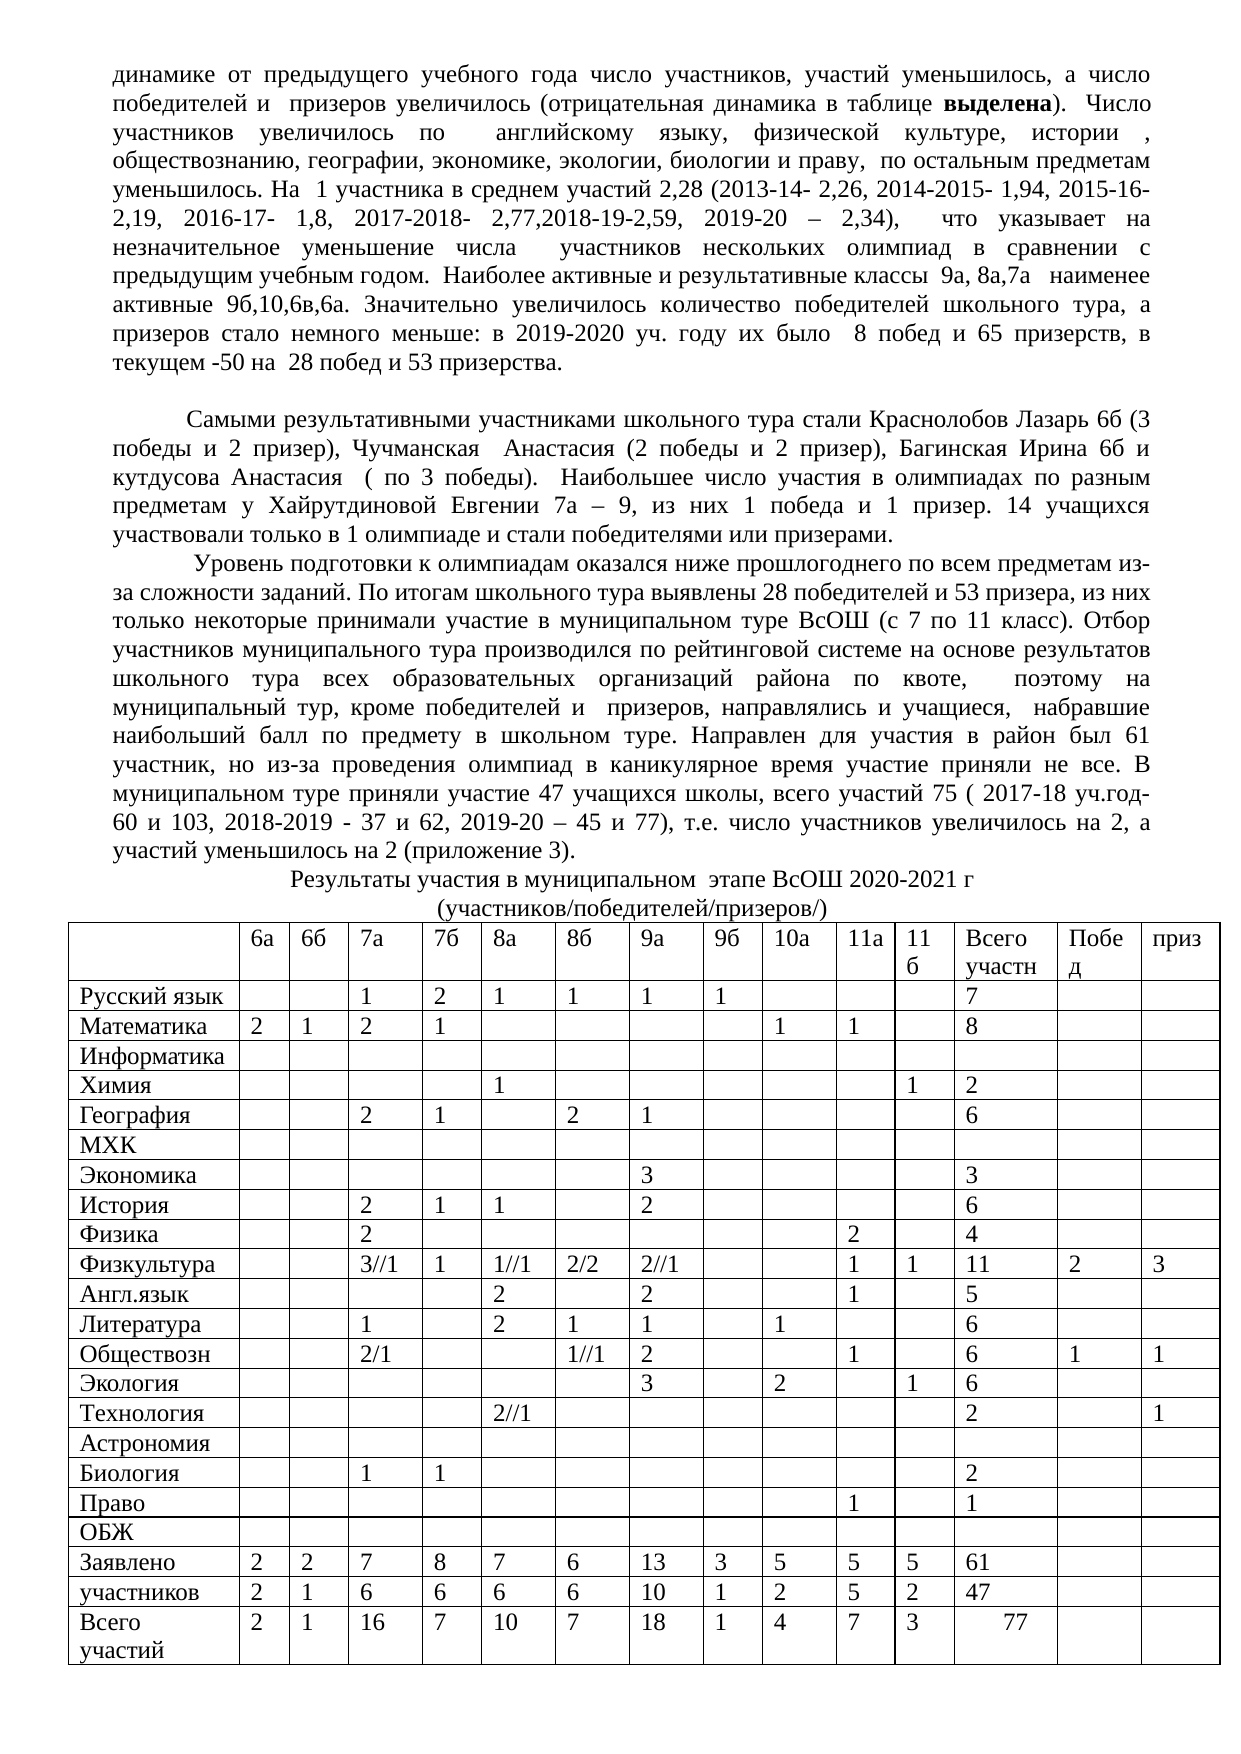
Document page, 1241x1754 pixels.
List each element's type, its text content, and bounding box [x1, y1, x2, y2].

table_cell МХК [69, 1130, 239, 1159]
table_cell [763, 1041, 836, 1069]
table_cell 3 [630, 1160, 703, 1189]
table_cell [423, 1339, 481, 1367]
table_cell 6 [482, 1577, 555, 1606]
table_cell 10 [630, 1577, 703, 1606]
table_cell 1 [423, 1190, 481, 1218]
table_cell 6 [423, 1577, 481, 1606]
table_cell [482, 1160, 555, 1189]
table_cell [556, 1220, 629, 1248]
table_header 6б [290, 923, 348, 980]
table_cell Экономика [69, 1160, 239, 1189]
table_cell 2 [955, 1458, 1057, 1487]
table_cell 6 [955, 1369, 1057, 1397]
table_cell [556, 1398, 629, 1427]
table_cell 1 [556, 981, 629, 1010]
table_cell 1 [704, 981, 762, 1010]
table_cell [240, 1279, 289, 1308]
table_cell [896, 1458, 954, 1487]
table_cell 1 [837, 1339, 894, 1367]
table_cell [556, 1279, 629, 1308]
table_cell [1142, 981, 1219, 1010]
table_cell [837, 1130, 894, 1159]
table_cell [290, 1369, 348, 1397]
table_cell Заявлено [69, 1547, 239, 1576]
table_cell 2/1 [349, 1339, 422, 1367]
table_cell [482, 1339, 555, 1367]
table_cell 61 [955, 1547, 1057, 1576]
table_cell 6 [556, 1547, 629, 1576]
table_cell 11 [955, 1249, 1057, 1278]
table_cell [763, 981, 836, 1010]
table_cell [290, 1488, 348, 1516]
table_cell 2 [240, 1547, 289, 1576]
table_cell 1 [349, 1309, 422, 1338]
table_cell [1058, 1458, 1141, 1487]
table_cell [763, 1279, 836, 1308]
table_cell 7 [423, 1607, 481, 1664]
table_cell 2 [955, 1071, 1057, 1099]
table_cell [955, 1130, 1057, 1159]
table_cell [240, 1339, 289, 1367]
table_cell [896, 1339, 954, 1367]
table_cell 2//1 [630, 1249, 703, 1278]
table_cell [290, 1160, 348, 1189]
table_cell [630, 1458, 703, 1487]
table_cell [704, 1190, 762, 1218]
table_cell [240, 1398, 289, 1427]
table_cell 1 [1058, 1339, 1141, 1367]
table_cell [704, 1041, 762, 1069]
table_cell 3//1 [349, 1249, 422, 1278]
table_cell [556, 1488, 629, 1516]
table_cell [630, 1071, 703, 1099]
table_cell [290, 1339, 348, 1367]
table_cell [896, 1309, 954, 1338]
table_cell [349, 1041, 422, 1069]
table_cell [1142, 1309, 1219, 1338]
table_cell 2 [423, 981, 481, 1010]
table_cell [896, 1190, 954, 1218]
table_cell [704, 1488, 762, 1516]
table_cell 8 [423, 1547, 481, 1576]
table_cell 1 [423, 1011, 481, 1040]
table_cell [240, 1071, 289, 1099]
table_cell 1 [896, 1071, 954, 1099]
table_cell [423, 1369, 481, 1397]
table_cell [349, 1130, 422, 1159]
table_cell [1058, 1100, 1141, 1129]
table_cell 1 [763, 1309, 836, 1338]
table_cell 2 [349, 1100, 422, 1129]
table_cell [240, 1369, 289, 1397]
table_cell [556, 1041, 629, 1069]
table_cell [1142, 1130, 1219, 1159]
table_cell Литература [69, 1309, 239, 1338]
table_cell 1 [704, 1577, 762, 1606]
table_header 8б [556, 923, 629, 980]
table_cell [482, 1518, 555, 1546]
table_cell [896, 1041, 954, 1069]
table_cell 1 [896, 1249, 954, 1278]
table_cell [240, 1518, 289, 1546]
table_cell 6 [955, 1309, 1057, 1338]
table_cell 2 [482, 1279, 555, 1308]
table_cell 77 [955, 1607, 1057, 1664]
table_cell [763, 1249, 836, 1278]
table_cell [704, 1220, 762, 1248]
table_cell [704, 1100, 762, 1129]
table_cell 2 [240, 1607, 289, 1664]
table_cell [556, 1428, 629, 1457]
table_cell 2 [349, 1190, 422, 1218]
table_cell 1 [1142, 1339, 1219, 1367]
table_cell [290, 981, 348, 1010]
table_cell 1 [349, 981, 422, 1010]
table_cell [290, 1279, 348, 1308]
table_cell Физика [69, 1220, 239, 1248]
table_header Побед [1058, 923, 1141, 980]
table_cell [837, 1309, 894, 1338]
table_cell 1 [704, 1607, 762, 1664]
table_cell [763, 1160, 836, 1189]
table_cell [423, 1071, 481, 1099]
table_cell 1 [630, 1100, 703, 1129]
table_cell 2 [556, 1100, 629, 1129]
table_cell 2 [349, 1220, 422, 1248]
table_cell 2 [482, 1309, 555, 1338]
table_cell [1058, 1130, 1141, 1159]
table_cell [837, 1100, 894, 1129]
table_cell 5 [896, 1547, 954, 1576]
table_cell [1058, 1398, 1141, 1427]
table_cell 2 [290, 1547, 348, 1576]
table_cell 13 [630, 1547, 703, 1576]
table_cell [1142, 1488, 1219, 1516]
table_cell 5 [837, 1547, 894, 1576]
table_cell [763, 1428, 836, 1457]
table_cell 1 [837, 1011, 894, 1040]
table_cell [704, 1071, 762, 1099]
table_cell [630, 1398, 703, 1427]
table_cell [349, 1279, 422, 1308]
table_cell 1 [1142, 1398, 1219, 1427]
table_cell 1//1 [556, 1339, 629, 1367]
table_cell [704, 1339, 762, 1367]
table_cell 5 [763, 1547, 836, 1576]
table_header [69, 923, 239, 980]
table_header приз [1142, 923, 1219, 980]
table_cell [1058, 1011, 1141, 1040]
table_cell [423, 1309, 481, 1338]
table_cell Биология [69, 1458, 239, 1487]
table_cell [290, 1428, 348, 1457]
table_cell [896, 1279, 954, 1308]
table_cell [704, 1309, 762, 1338]
table_cell 8 [955, 1011, 1057, 1040]
table_cell [763, 1071, 836, 1099]
table_cell [1058, 1428, 1141, 1457]
table_cell [290, 1518, 348, 1546]
table_cell [290, 1190, 348, 1218]
table_cell [556, 1190, 629, 1218]
table_cell [763, 1488, 836, 1516]
table_cell [290, 1398, 348, 1427]
table_cell [349, 1160, 422, 1189]
table_cell 1 [763, 1011, 836, 1040]
table_cell [423, 1398, 481, 1427]
table_cell [896, 1011, 954, 1040]
table_cell 1//1 [482, 1249, 555, 1278]
table_header 6а [240, 923, 289, 980]
table_cell [1058, 981, 1141, 1010]
table_cell Право [69, 1488, 239, 1516]
table_cell 7 [837, 1607, 894, 1664]
table_cell Астрономия [69, 1428, 239, 1457]
table_cell 2 [896, 1577, 954, 1606]
table_cell 4 [955, 1220, 1057, 1248]
table_cell 4 [763, 1607, 836, 1664]
table_cell [349, 1518, 422, 1546]
table_cell 6 [556, 1577, 629, 1606]
table_cell [349, 1488, 422, 1516]
table_cell 2 [630, 1279, 703, 1308]
table_cell [482, 1130, 555, 1159]
table_cell Информатика [69, 1041, 239, 1069]
table_cell Обществозн [69, 1339, 239, 1367]
table_cell [290, 1249, 348, 1278]
table_cell [1058, 1190, 1141, 1218]
table_cell [896, 1518, 954, 1546]
table_cell [482, 1220, 555, 1248]
table_cell [630, 1488, 703, 1516]
table_cell 1 [482, 1071, 555, 1099]
table_cell [896, 981, 954, 1010]
table_cell [1142, 1369, 1219, 1397]
table_cell [1142, 1577, 1219, 1606]
table_cell [896, 1398, 954, 1427]
table_cell [955, 1518, 1057, 1546]
text Результаты участия в муниципальном этапе ВсОШ 2020-2021 г (участников/победителей/призеров/) [112, 864, 1152, 922]
table_cell 16 [349, 1607, 422, 1664]
table_cell 7 [556, 1607, 629, 1664]
table_cell [1142, 1041, 1219, 1069]
table_cell 1 [556, 1309, 629, 1338]
table_cell ОБЖ [69, 1518, 239, 1546]
table_cell [290, 1100, 348, 1129]
table_cell 1 [423, 1249, 481, 1278]
table_cell 2 [630, 1339, 703, 1367]
table_cell [423, 1220, 481, 1248]
table_cell [1058, 1309, 1141, 1338]
table_cell 2 [630, 1190, 703, 1218]
table_cell [556, 1458, 629, 1487]
table_header 9а [630, 923, 703, 980]
table_cell 1 [837, 1279, 894, 1308]
table_cell [1058, 1220, 1141, 1248]
table_cell [704, 1160, 762, 1189]
table_header 7а [349, 923, 422, 980]
table_cell 3 [1142, 1249, 1219, 1278]
table_cell [1058, 1577, 1141, 1606]
table_cell [704, 1458, 762, 1487]
table_cell [837, 1428, 894, 1457]
table_cell [1142, 1100, 1219, 1129]
table_cell [482, 1041, 555, 1069]
table_header 9б [704, 923, 762, 980]
table_cell Экология [69, 1369, 239, 1397]
table_cell 18 [630, 1607, 703, 1664]
table_cell 5 [837, 1577, 894, 1606]
table_cell [1142, 1547, 1219, 1576]
table_cell [240, 1220, 289, 1248]
table_cell [1142, 1071, 1219, 1099]
table_cell [240, 1428, 289, 1457]
table_cell 7 [482, 1547, 555, 1576]
table_cell [1142, 1518, 1219, 1546]
table_cell [630, 1428, 703, 1457]
table_cell [837, 981, 894, 1010]
table_cell [349, 1398, 422, 1427]
table_cell [763, 1100, 836, 1129]
table_cell Всего участий [69, 1607, 239, 1664]
table_cell Русский язык [69, 981, 239, 1010]
table_cell [837, 1458, 894, 1487]
table_cell [290, 1458, 348, 1487]
table_cell [423, 1160, 481, 1189]
table_cell [423, 1488, 481, 1516]
table_cell [837, 1071, 894, 1099]
table_header 11б [896, 923, 954, 980]
table_cell 1 [482, 1190, 555, 1218]
table_cell [763, 1339, 836, 1367]
table_cell [837, 1190, 894, 1218]
table_cell [1142, 1011, 1219, 1040]
table_cell [896, 1488, 954, 1516]
table_cell участников [69, 1577, 239, 1606]
table_cell [955, 1428, 1057, 1457]
table_cell 6 [955, 1190, 1057, 1218]
table_cell [482, 1458, 555, 1487]
table_cell [630, 1041, 703, 1069]
table_cell [896, 1160, 954, 1189]
table_cell 1 [423, 1100, 481, 1129]
table_cell [1142, 1607, 1219, 1664]
table_cell 6 [955, 1100, 1057, 1129]
table_cell [240, 1488, 289, 1516]
table_cell Технология [69, 1398, 239, 1427]
table_cell [1058, 1071, 1141, 1099]
table_cell 3 [704, 1547, 762, 1576]
table_cell [1058, 1518, 1141, 1546]
table_cell [1058, 1041, 1141, 1069]
table_cell [763, 1220, 836, 1248]
table_cell [630, 1130, 703, 1159]
table_cell 10 [482, 1607, 555, 1664]
table_cell 3 [955, 1160, 1057, 1189]
table_header 10а [763, 923, 836, 980]
table_cell [290, 1041, 348, 1069]
table_cell [896, 1428, 954, 1457]
table_cell 2 [763, 1369, 836, 1397]
table_cell [837, 1398, 894, 1427]
table_cell [837, 1160, 894, 1189]
table_cell 5 [955, 1279, 1057, 1308]
table_cell [423, 1041, 481, 1069]
table_cell [290, 1071, 348, 1099]
table_cell [240, 1249, 289, 1278]
table_cell [423, 1428, 481, 1457]
table_header 11а [837, 923, 894, 980]
text Самыми результативными участниками школьного тура стали Краснолобов Лазарь 6б (3 победы и 2 призер), Чучманская Анастасия (2 победы и 2 призер), Багинская Ирина 6б и кутдусова Анастасия ( по 3 победы). Наибольшее число участия в олимпиадах по разным предметам у Хайрутдиновой Евгении 7а – 9, из них 1 победа и 1 призер. 14 учащихся участвовали только в 1 олимпиаде и стали победителями или призерами. [112, 404, 1152, 548]
table_cell [349, 1071, 422, 1099]
table_cell 2 [349, 1011, 422, 1040]
table_cell [704, 1011, 762, 1040]
table_cell 1 [837, 1249, 894, 1278]
table_cell [763, 1130, 836, 1159]
table_cell 1 [290, 1607, 348, 1664]
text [112, 59, 1152, 375]
table_cell [556, 1369, 629, 1397]
table_cell 2//1 [482, 1398, 555, 1427]
table_cell География [69, 1100, 239, 1129]
table_cell [1058, 1369, 1141, 1397]
table_cell [1058, 1160, 1141, 1189]
table_cell [1058, 1279, 1141, 1308]
table_cell [482, 1488, 555, 1516]
table_cell [556, 1011, 629, 1040]
table_cell 6 [955, 1339, 1057, 1367]
table_cell [482, 1011, 555, 1040]
table_cell [704, 1279, 762, 1308]
table_cell 2 [955, 1398, 1057, 1427]
table_cell [240, 1100, 289, 1129]
table_cell [240, 1160, 289, 1189]
table_cell [630, 1518, 703, 1546]
table_cell 1 [896, 1369, 954, 1397]
table_cell Математика [69, 1011, 239, 1040]
table_cell 1 [630, 1309, 703, 1338]
table_cell 1 [290, 1577, 348, 1606]
table_cell [630, 1220, 703, 1248]
table_cell [1058, 1547, 1141, 1576]
table_cell [240, 981, 289, 1010]
table_cell 2 [240, 1011, 289, 1040]
table_cell [290, 1309, 348, 1338]
table_cell 2 [240, 1577, 289, 1606]
table_cell 7 [349, 1547, 422, 1576]
table_header Всего участн [955, 923, 1057, 980]
table_cell [240, 1190, 289, 1218]
table_cell [556, 1518, 629, 1546]
table_cell 3 [896, 1607, 954, 1664]
table_cell [482, 1428, 555, 1457]
table_cell 1 [349, 1458, 422, 1487]
table_cell [837, 1518, 894, 1546]
table_cell 1 [482, 981, 555, 1010]
table_cell 1 [837, 1488, 894, 1516]
table_cell [763, 1458, 836, 1487]
table_cell [482, 1369, 555, 1397]
table_cell [1142, 1279, 1219, 1308]
table_cell 1 [955, 1488, 1057, 1516]
table_cell [240, 1309, 289, 1338]
table_cell [837, 1369, 894, 1397]
table_cell Англ.язык [69, 1279, 239, 1308]
table_cell 1 [630, 981, 703, 1010]
table_cell [240, 1041, 289, 1069]
table_cell [704, 1398, 762, 1427]
table_cell [1058, 1607, 1141, 1664]
table_cell [896, 1130, 954, 1159]
table_cell [630, 1011, 703, 1040]
table_cell 6 [349, 1577, 422, 1606]
table_cell [349, 1428, 422, 1457]
table_cell 3 [630, 1369, 703, 1397]
table_cell [896, 1100, 954, 1129]
table_cell 7 [955, 981, 1057, 1010]
table_cell [290, 1130, 348, 1159]
table_cell [556, 1160, 629, 1189]
text Уровень подготовки к олимпиадам оказался ниже прошлогоднего по всем предметам из-за сложности заданий. По итогам школьного тура выявлены 28 победителей и 53 призера, из них только некоторые принимали участие в муниципальном туре ВсОШ (с 7 по 11 класс). Отбор участников муниципального тура производился по рейтинговой системе на основе результатов школьного тура всех образовательных организаций района по квоте, поэтому на муниципальный тур, кроме победителей и призеров, направлялись и учащиеся, набравшие наибольший балл по предмету в школьном туре. Направлен для участия в район был 61 участник, но из-за проведения олимпиад в каникулярное время участие приняли не все. В муниципальном туре приняли участие 47 учащихся школы, всего участий 75 ( 2017-18 уч.год- 60 и 103, 2018-2019 - 37 и 62, 2019-20 – 45 и 77), т.е. число участников увеличилось на 2, а участий уменьшилось на 2 (приложение 3). [112, 548, 1152, 864]
table_cell [423, 1130, 481, 1159]
table_cell 47 [955, 1577, 1057, 1606]
table_cell [704, 1369, 762, 1397]
table_cell [1142, 1428, 1219, 1457]
table_cell [349, 1369, 422, 1397]
table_cell [763, 1398, 836, 1427]
table_cell [1142, 1190, 1219, 1218]
table_cell 2 [763, 1577, 836, 1606]
table_cell [1142, 1458, 1219, 1487]
table_cell [763, 1190, 836, 1218]
table_cell 2 [837, 1220, 894, 1248]
table_cell [240, 1458, 289, 1487]
table_header 8а [482, 923, 555, 980]
table_cell [556, 1130, 629, 1159]
table_cell [704, 1428, 762, 1457]
table_cell [704, 1130, 762, 1159]
table_cell [556, 1071, 629, 1099]
table_cell [704, 1249, 762, 1278]
table_cell [704, 1518, 762, 1546]
table_cell 2 [1058, 1249, 1141, 1278]
table_cell [837, 1041, 894, 1069]
table_cell [1058, 1488, 1141, 1516]
table_cell [763, 1518, 836, 1546]
table_cell [482, 1100, 555, 1129]
table_cell [955, 1041, 1057, 1069]
table_cell 1 [290, 1011, 348, 1040]
table_header 7б [423, 923, 481, 980]
table_cell Химия [69, 1071, 239, 1099]
table_cell [896, 1220, 954, 1248]
table_cell История [69, 1190, 239, 1218]
table_cell [1142, 1160, 1219, 1189]
table_cell Физкультура [69, 1249, 239, 1278]
table_cell [423, 1518, 481, 1546]
table_cell 1 [423, 1458, 481, 1487]
table_cell 2/2 [556, 1249, 629, 1278]
table_cell [423, 1279, 481, 1308]
table_cell [1142, 1220, 1219, 1248]
table_cell [240, 1130, 289, 1159]
table_cell [290, 1220, 348, 1248]
